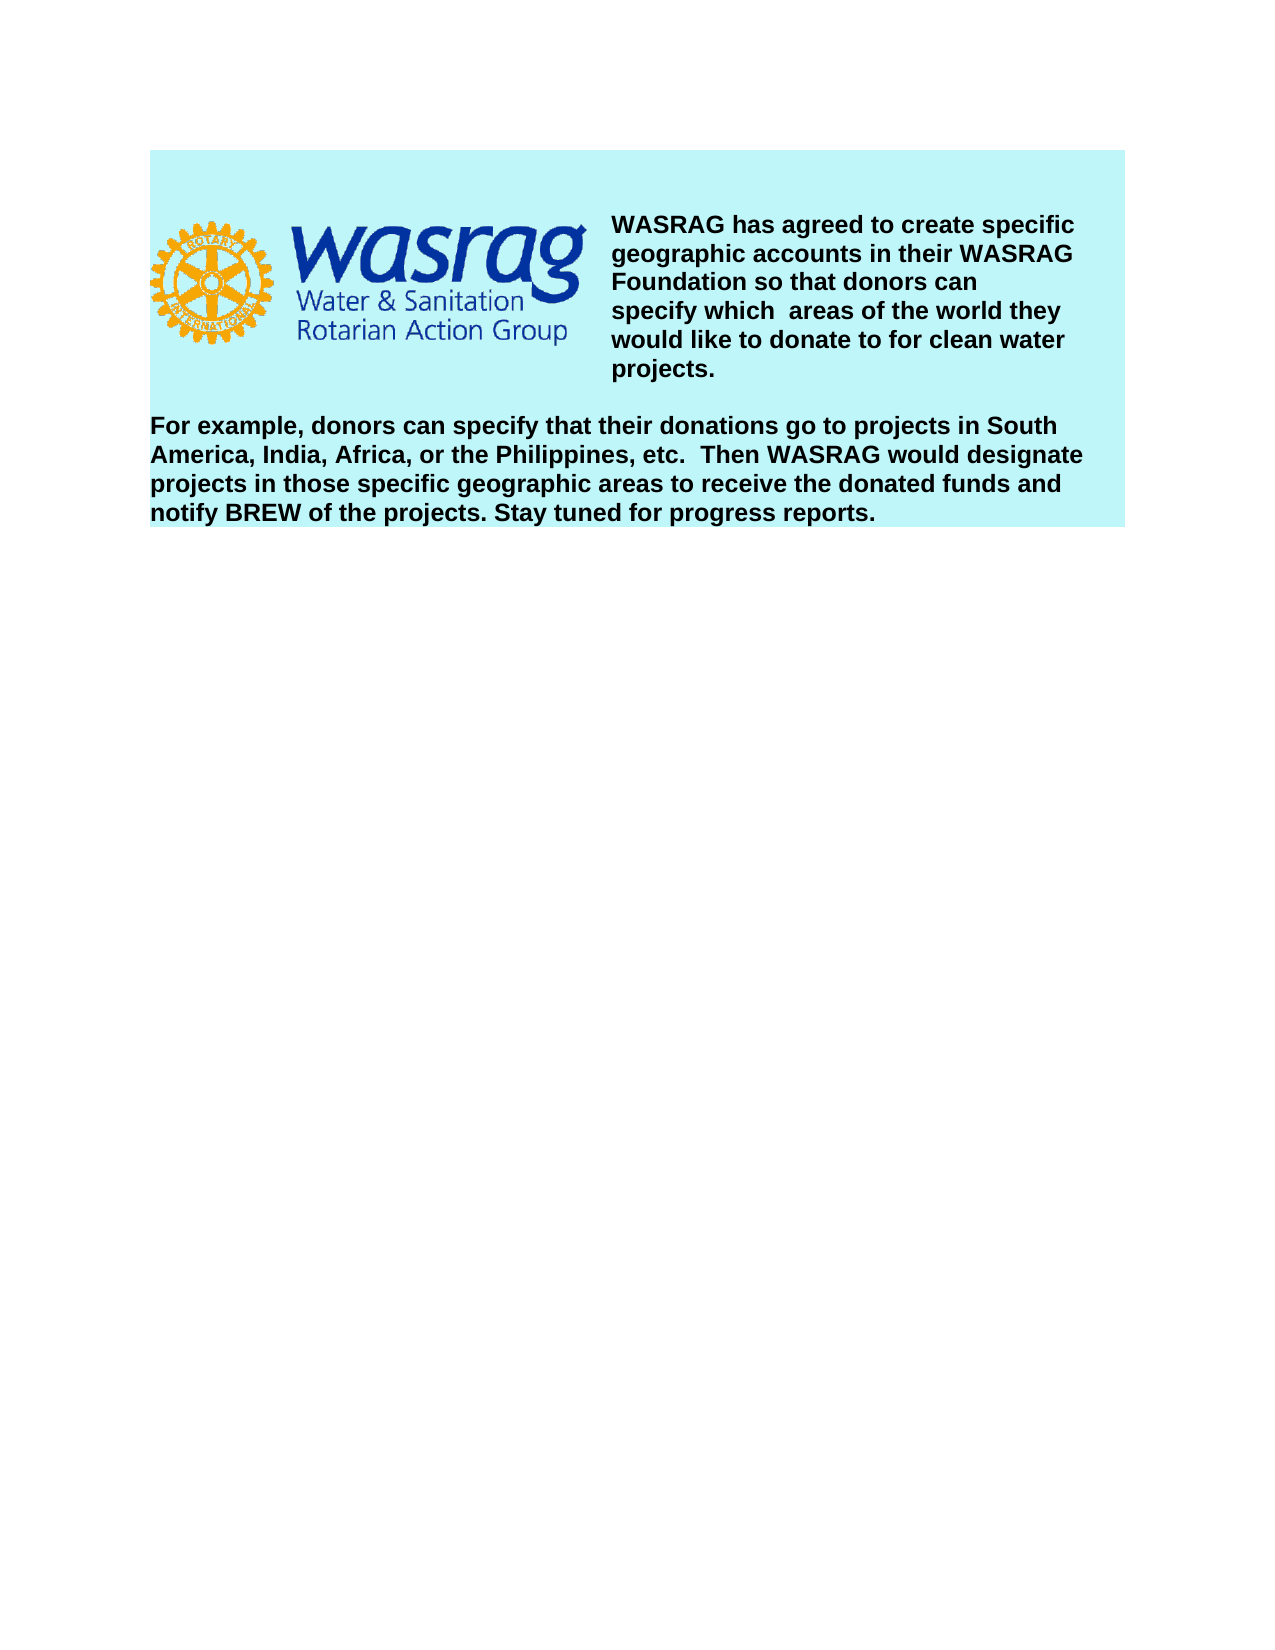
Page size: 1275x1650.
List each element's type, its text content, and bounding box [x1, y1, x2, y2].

text For example, donors can specify that their donations go to projects in South America, India, Africa, or the Philippines, etc. Then WASRAG would designate projects in those specific geographic areas to receive the donated funds and notify BREW of the projects. Stay tuned for progress reports. [150, 411, 1125, 527]
picture [150, 209, 604, 366]
